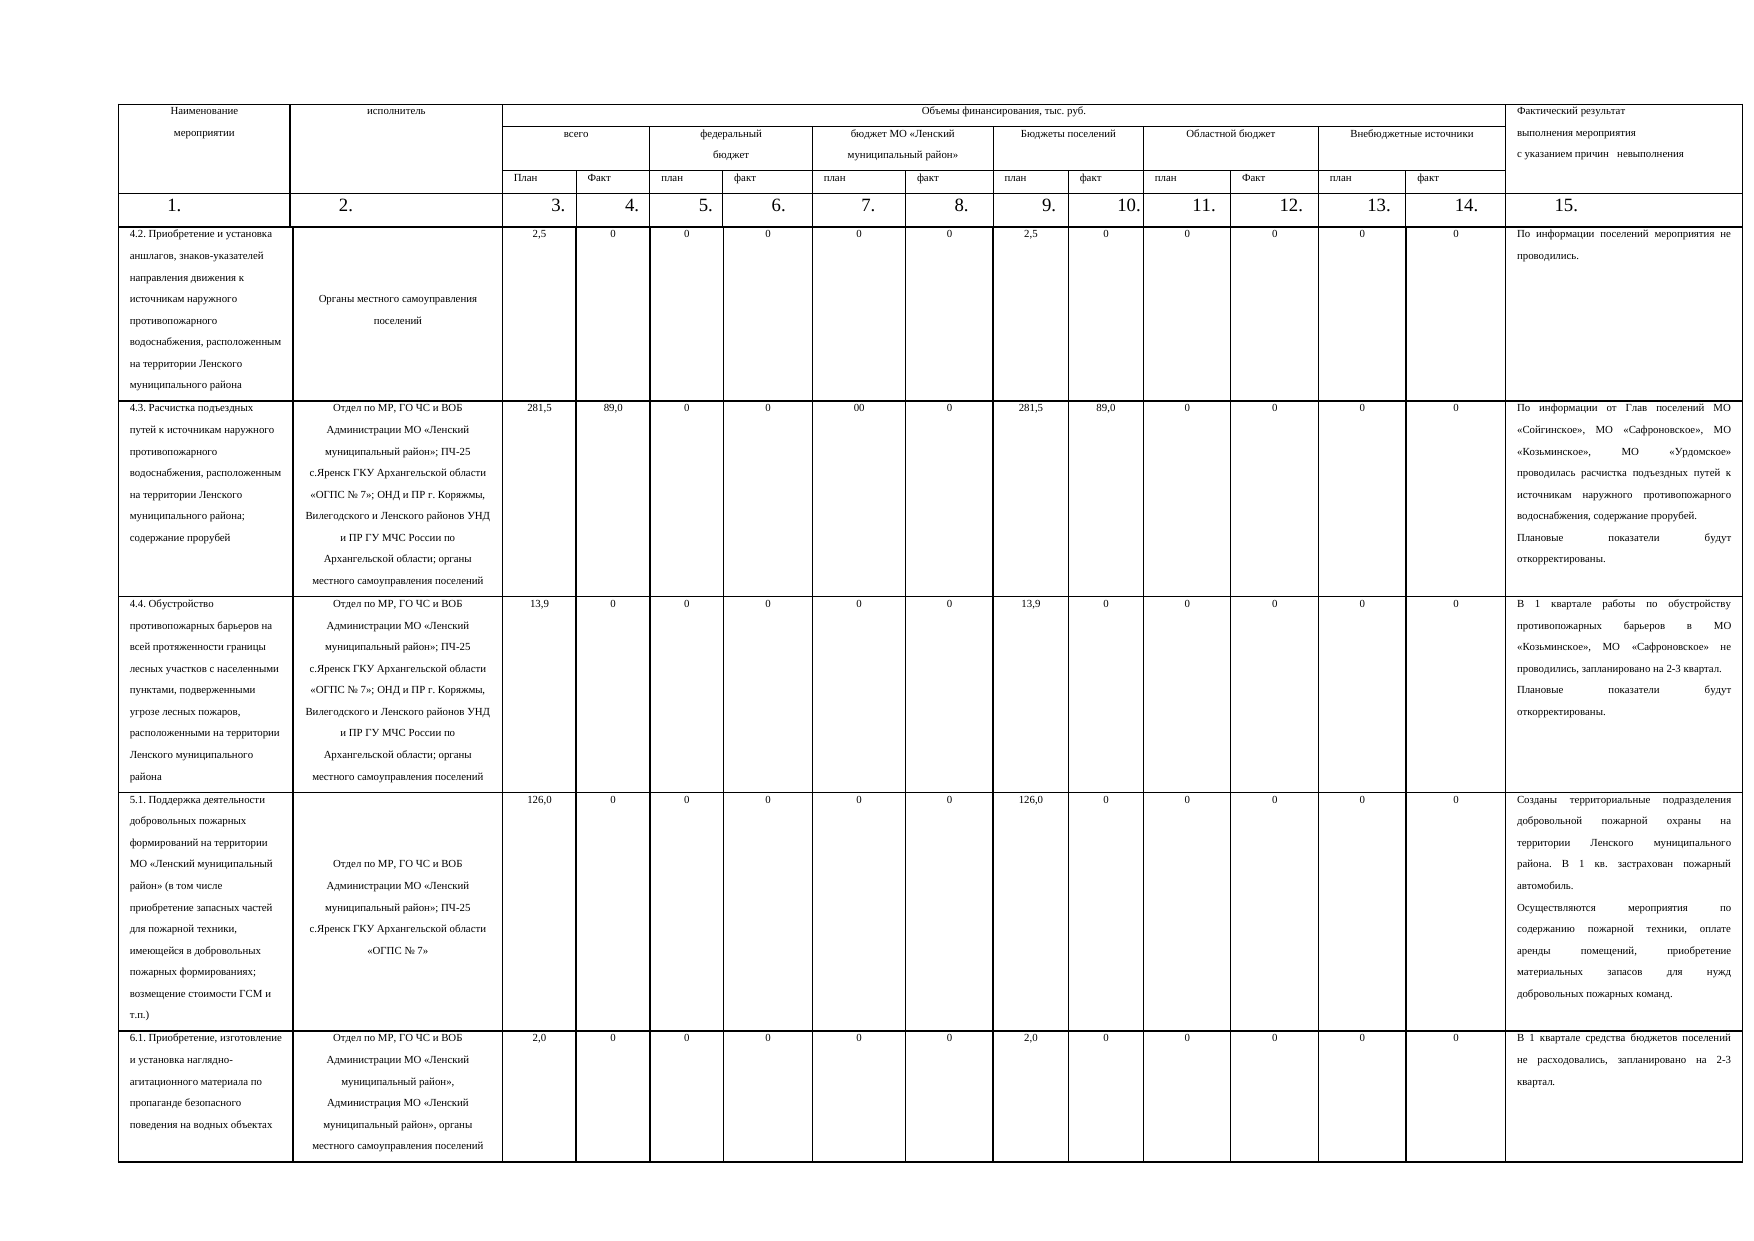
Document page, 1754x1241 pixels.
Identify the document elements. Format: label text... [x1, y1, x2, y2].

table_cell план [650, 171, 722, 193]
table_cell 0 [1231, 793, 1318, 1030]
table_cell 0 [1144, 1032, 1230, 1161]
table_cell 0 [813, 597, 905, 791]
table_cell 0 [651, 597, 723, 791]
table_cell 0 [1407, 1032, 1505, 1161]
table_cell 2,5 [994, 228, 1068, 400]
table_cell [1144, 194, 1230, 226]
table_cell 6.1. Приобретение, изготовление и установка наглядно-агитационного материала по пропаганде безопасного поведения на водных объектах [119, 1032, 292, 1161]
table_header Объемы финансирования, тыс. руб. [503, 105, 1505, 126]
table_cell [1231, 194, 1318, 226]
table_cell 0 [813, 793, 905, 1030]
table_cell [1506, 194, 1742, 226]
table_cell 0 [1319, 402, 1405, 596]
table_cell факт [723, 171, 812, 193]
table_cell факт [906, 171, 993, 193]
table_cell [723, 194, 812, 226]
table_cell 0 [1069, 228, 1143, 400]
table_header Фактический результат выполнения мероприятия с указанием причин невыполнения [1506, 105, 1742, 193]
table_cell 0 [1319, 597, 1405, 791]
table_cell [1069, 194, 1143, 226]
table_cell [906, 194, 993, 226]
table_cell план [1144, 171, 1230, 193]
table_header исполнитель [291, 105, 502, 193]
table_cell В 1 квартале работы по обустройству противопожарных барьеров в МО «Козьминское», МО «Сафроновское» не проводились, запланировано на 2-3 квартал. Плановые показатели будут откорректированы. [1506, 597, 1742, 791]
table_cell 2,0 [503, 1032, 575, 1161]
table_cell план [1319, 171, 1405, 193]
table_cell 0 [651, 1032, 723, 1161]
table_cell 281,5 [503, 402, 575, 596]
table_cell 0 [1231, 402, 1318, 596]
table_cell [1406, 194, 1505, 226]
table_cell 0 [813, 1032, 905, 1161]
table_cell Отдел по МР, ГО ЧС и ВОБ Администрации МО «Ленский муниципальный район»; ПЧ-25 с.Яренск ГКУ Архангельской области «ОГПС № 7»; ОНД и ПР г. Коряжмы, Вилегодского и Ленского районов УНД и ПР ГУ МЧС России по Архангельской области; органы местного самоуправления поселений [294, 402, 502, 596]
table_cell [813, 194, 905, 226]
table_cell 4.3. Расчистка подъездных путей к источникам наружного противопожарного водоснабжения, расположенным на территории Ленского муниципального района; содержание прорубей [119, 402, 292, 596]
table_cell 0 [1319, 793, 1405, 1030]
table_cell 4.2. Приобретение и установка аншлагов, знаков-указателей направления движения к источникам наружного противопожарного водоснабжения, расположенным на территории Ленского муниципального района [119, 228, 292, 400]
table_cell 0 [906, 793, 992, 1030]
table_cell 2,5 [503, 228, 575, 400]
table_cell [291, 194, 502, 226]
table_cell 0 [1069, 1032, 1143, 1161]
table_cell 0 [577, 1032, 649, 1161]
table_cell 0 [1144, 228, 1230, 400]
table_cell 0 [577, 597, 649, 791]
table_cell 0 [724, 228, 812, 400]
table_cell 0 [1407, 597, 1505, 791]
table_cell Бюджеты поселений [994, 127, 1143, 170]
table_cell 0 [724, 1032, 812, 1161]
table_cell 0 [651, 793, 723, 1030]
table_cell [994, 194, 1068, 226]
table_cell 0 [1231, 228, 1318, 400]
table_cell Отдел по МР, ГО ЧС и ВОБ Администрации МО «Ленский муниципальный район»; ПЧ-25 с.Яренск ГКУ Архангельской области «ОГПС № 7»; ОНД и ПР г. Коряжмы, Вилегодского и Ленского районов УНД и ПР ГУ МЧС России по Архангельской области; органы местного самоуправления поселений [294, 597, 502, 791]
table_cell 126,0 [503, 793, 575, 1030]
table_cell 0 [1144, 793, 1230, 1030]
table_cell план [813, 171, 905, 193]
table_cell 0 [577, 228, 649, 400]
table_cell [1319, 194, 1405, 226]
table_cell 89,0 [577, 402, 649, 596]
table_cell 89,0 [1069, 402, 1143, 596]
table_cell 13,9 [994, 597, 1068, 791]
table_cell 0 [813, 228, 905, 400]
table_cell 4.4. Обустройство противопожарных барьеров на всей протяженности границы лесных участков с населенными пунктами, подверженными угрозе лесных пожаров, расположенными на территории Ленского муниципального района [119, 597, 292, 791]
table_cell 0 [651, 228, 723, 400]
table_cell всего [503, 127, 649, 170]
table_cell 0 [906, 1032, 992, 1161]
table_cell Созданы территориальные подразделения добровольной пожарной охраны на территории Ленского муниципального района. В 1 кв. застрахован пожарный автомобиль. Осуществляются мероприятия по содержанию пожарной техники, оплате аренды помещений, приобретение материальных запасов для нужд добровольных пожарных команд. [1506, 793, 1742, 1030]
table_cell 0 [577, 793, 649, 1030]
table_cell 5.1. Поддержка деятельности добровольных пожарных формирований на территории МО «Ленский муниципальный район» (в том числе приобретение запасных частей для пожарной техники, имеющейся в добровольных пожарных формированиях; возмещение стоимости ГСМ и т.п.) [119, 793, 292, 1030]
table_cell 13,9 [503, 597, 575, 791]
table_cell Органы местного самоуправления поселений [294, 228, 502, 400]
table_cell 0 [1069, 793, 1143, 1030]
table_cell 0 [724, 402, 812, 596]
table_cell Факт [577, 171, 649, 193]
table_cell федеральный бюджет [650, 127, 812, 170]
table_cell 0 [1069, 597, 1143, 791]
table_cell 0 [906, 597, 992, 791]
table_cell По информации от Глав поселений МО «Сойгинское», МО «Сафроновское», МО «Козьминское», МО «Урдомское» проводилась расчистка подъездных путей к источникам наружного противопожарного водоснабжения, содержание прорубей. Плановые показатели будут откорректированы. [1506, 402, 1742, 596]
table_cell 0 [1231, 1032, 1318, 1161]
table_cell бюджет МО «Ленский муниципальный район» [813, 127, 993, 170]
table_cell 00 [813, 402, 905, 596]
table_cell 281,5 [994, 402, 1068, 596]
table_cell Факт [1231, 171, 1318, 193]
table_cell 0 [1407, 228, 1505, 400]
table_cell 2,0 [994, 1032, 1068, 1161]
table_cell 0 [724, 597, 812, 791]
table_cell 0 [651, 402, 723, 596]
table_cell [577, 194, 649, 226]
table_cell В 1 квартале средства бюджетов поселений не расходовались, запланировано на 2-3 квартал. [1506, 1032, 1742, 1161]
table_cell Отдел по МР, ГО ЧС и ВОБ Администрации МО «Ленский муниципальный район», Администрация МО «Ленский муниципальный район», органы местного самоуправления поселений [294, 1032, 502, 1161]
table_cell Областной бюджет [1144, 127, 1318, 170]
table_cell 126,0 [994, 793, 1068, 1030]
table_header Наименование мероприятии [119, 105, 289, 193]
table_cell По информации поселений мероприятия не проводились. [1506, 228, 1742, 400]
table_cell 0 [1319, 1032, 1405, 1161]
table_cell 0 [1231, 597, 1318, 791]
table_cell [503, 194, 576, 226]
table_cell [650, 194, 722, 226]
table_cell 0 [1407, 793, 1505, 1030]
table_cell факт [1406, 171, 1505, 193]
table_cell факт [1069, 171, 1143, 193]
table_cell 0 [1319, 228, 1405, 400]
table_cell 0 [724, 793, 812, 1030]
table_cell [119, 194, 289, 226]
table_cell План [503, 171, 576, 193]
table_cell план [994, 171, 1068, 193]
table_cell 0 [906, 228, 992, 400]
table_cell 0 [1144, 597, 1230, 791]
table_cell 0 [906, 402, 992, 596]
table_cell 0 [1407, 402, 1505, 596]
table_cell 0 [1144, 402, 1230, 596]
table_cell Отдел по МР, ГО ЧС и ВОБ Администрации МО «Ленский муниципальный район»; ПЧ-25 с.Яренск ГКУ Архангельской области «ОГПС № 7» [294, 793, 502, 1030]
table_cell Внебюджетные источники [1319, 127, 1505, 170]
